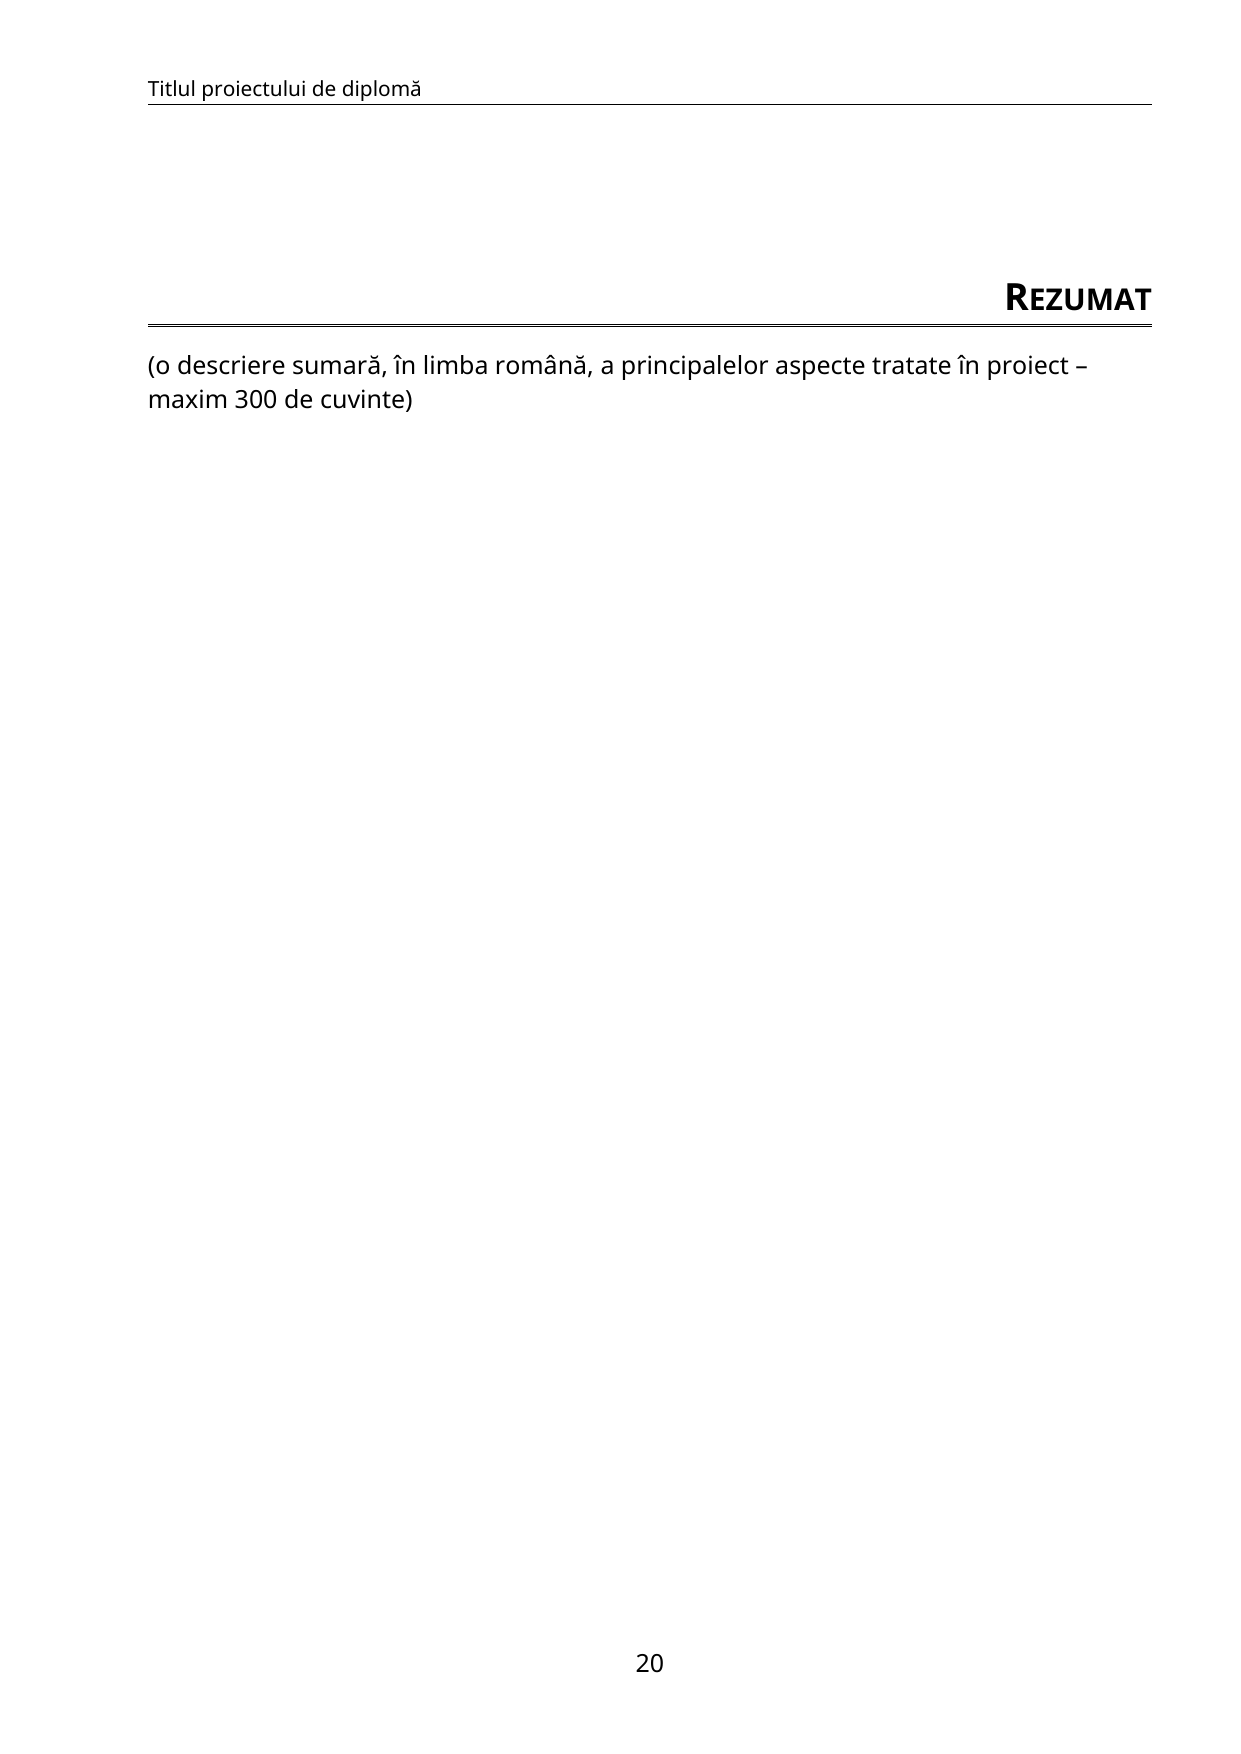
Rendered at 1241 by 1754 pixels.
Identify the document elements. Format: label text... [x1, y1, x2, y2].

text (o descriere sumară, în limba română, a principalelor aspecte tratate în proiect – maxim 300 de cuvinte) [148, 348, 1152, 416]
subtitle Rezumat [148, 271, 1152, 324]
